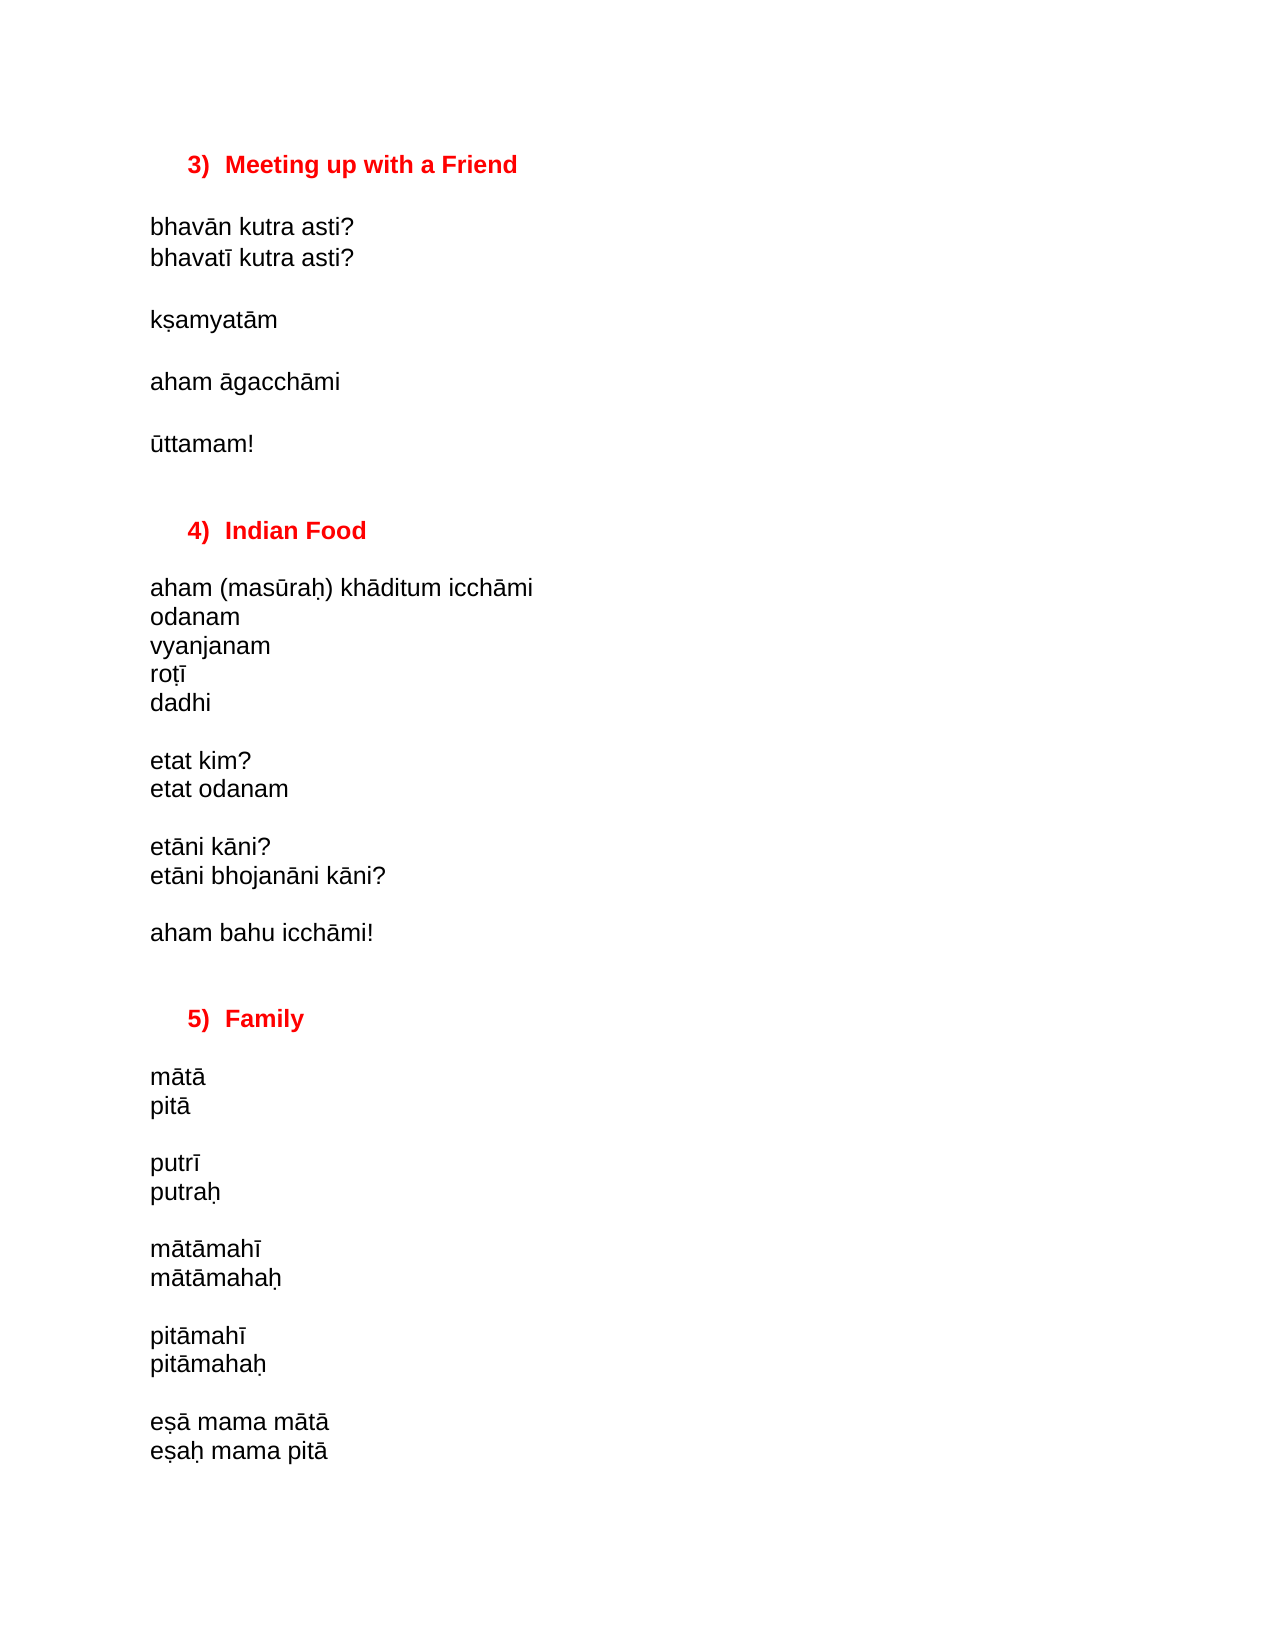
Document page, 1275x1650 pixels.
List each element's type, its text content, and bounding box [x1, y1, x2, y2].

text pitāmahaḥ [150, 1349, 1125, 1378]
text bhavān kutra asti? [150, 212, 1125, 241]
list Meeting up with a Friend [187, 150, 1125, 179]
text kṣamyatām [150, 305, 1125, 334]
text ūttamam! [150, 429, 1125, 458]
text pitā [150, 1091, 1125, 1119]
text vyanjanam [150, 631, 1125, 659]
text odanam [150, 602, 1125, 631]
text aham bahu icchāmi! [150, 918, 1125, 947]
text etat odanam [150, 774, 1125, 803]
text mātāmahaḥ [150, 1263, 1125, 1292]
list Family [187, 1004, 1125, 1033]
text dadhi [150, 688, 1125, 717]
text aham (masūraḥ) khāditum icchāmi [150, 573, 1125, 602]
text putrī [150, 1148, 1125, 1177]
text mātāmahī [150, 1234, 1125, 1263]
text aham āgacchāmi [150, 367, 1125, 396]
text bhavatī kutra asti? [150, 243, 1125, 272]
text roṭī [150, 659, 1125, 688]
text pitāmahī [150, 1321, 1125, 1349]
text eṣaḥ mama pitā [150, 1436, 1125, 1464]
text eṣā mama mātā [150, 1407, 1125, 1436]
text etat kim? [150, 746, 1125, 774]
text putraḥ [150, 1177, 1125, 1206]
list Indian Food [187, 516, 1125, 544]
text etāni bhojanāni kāni? [150, 861, 1125, 889]
text etāni kāni? [150, 832, 1125, 861]
text mātā [150, 1062, 1125, 1091]
